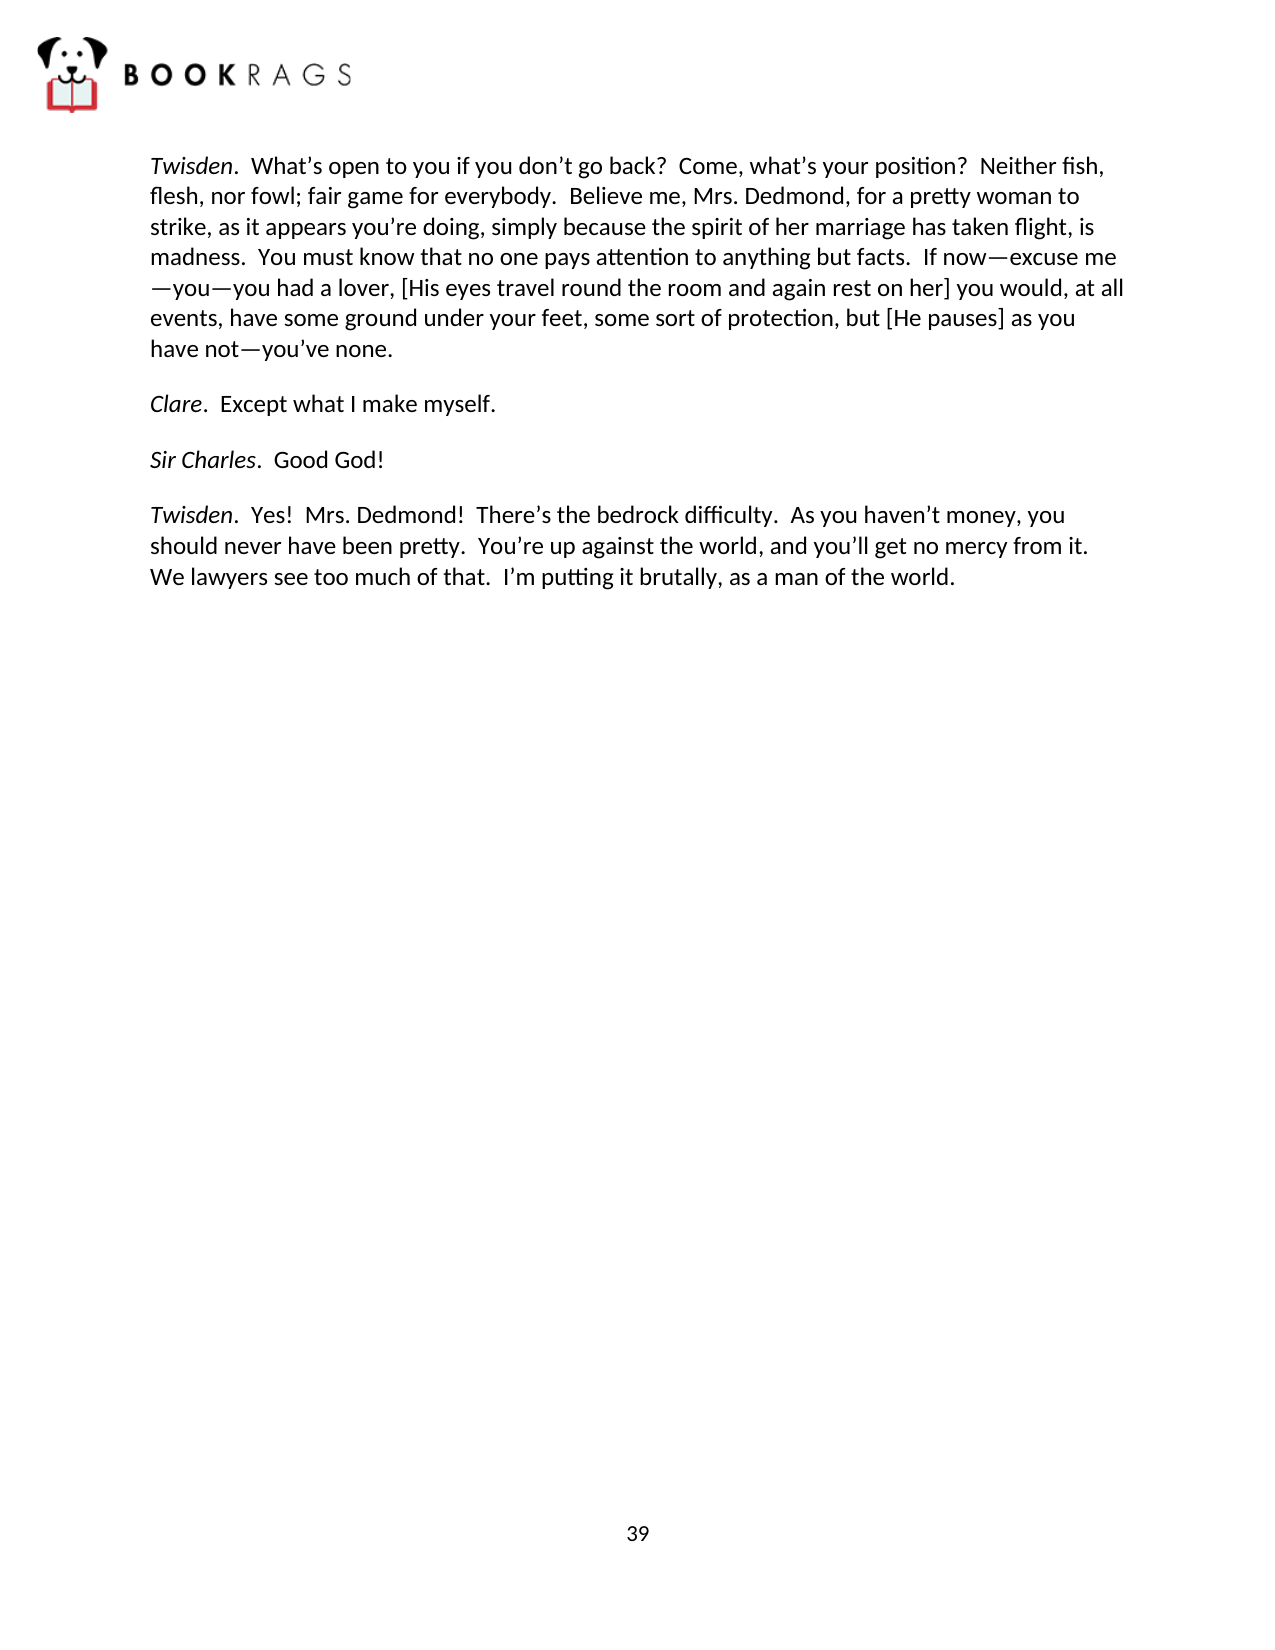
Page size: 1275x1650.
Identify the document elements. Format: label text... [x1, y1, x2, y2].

text Clare. Except what I make myself. [150, 389, 1125, 419]
text Sir Charles. Good God! [150, 444, 1125, 475]
picture [37, 37, 351, 113]
text Twisden. Yes! Mrs. Dedmond! There’s the bedrock difficulty. As you haven’t money, you should never have been pretty. You’re up against the world, and you’ll get no mercy from it. We lawyers see too much of that. I’m putting it brutally, as a man of the world. [150, 500, 1125, 591]
text Twisden. What’s open to you if you don’t go back? Come, what’s your position? Neither fish, flesh, nor fowl; fair game for everybody. Believe me, Mrs. Dedmond, for a pretty woman to strike, as it appears you’re doing, simply because the spirit of her marriage has taken flight, is madness. You must know that no one pays attention to anything but facts. If now—­excuse me—­you—­you had a lover, [His eyes travel round the room and again rest on her] you would, at all events, have some ground under your feet, some sort of protection, but [He pauses] as you have not—­you’ve none. [150, 150, 1125, 364]
